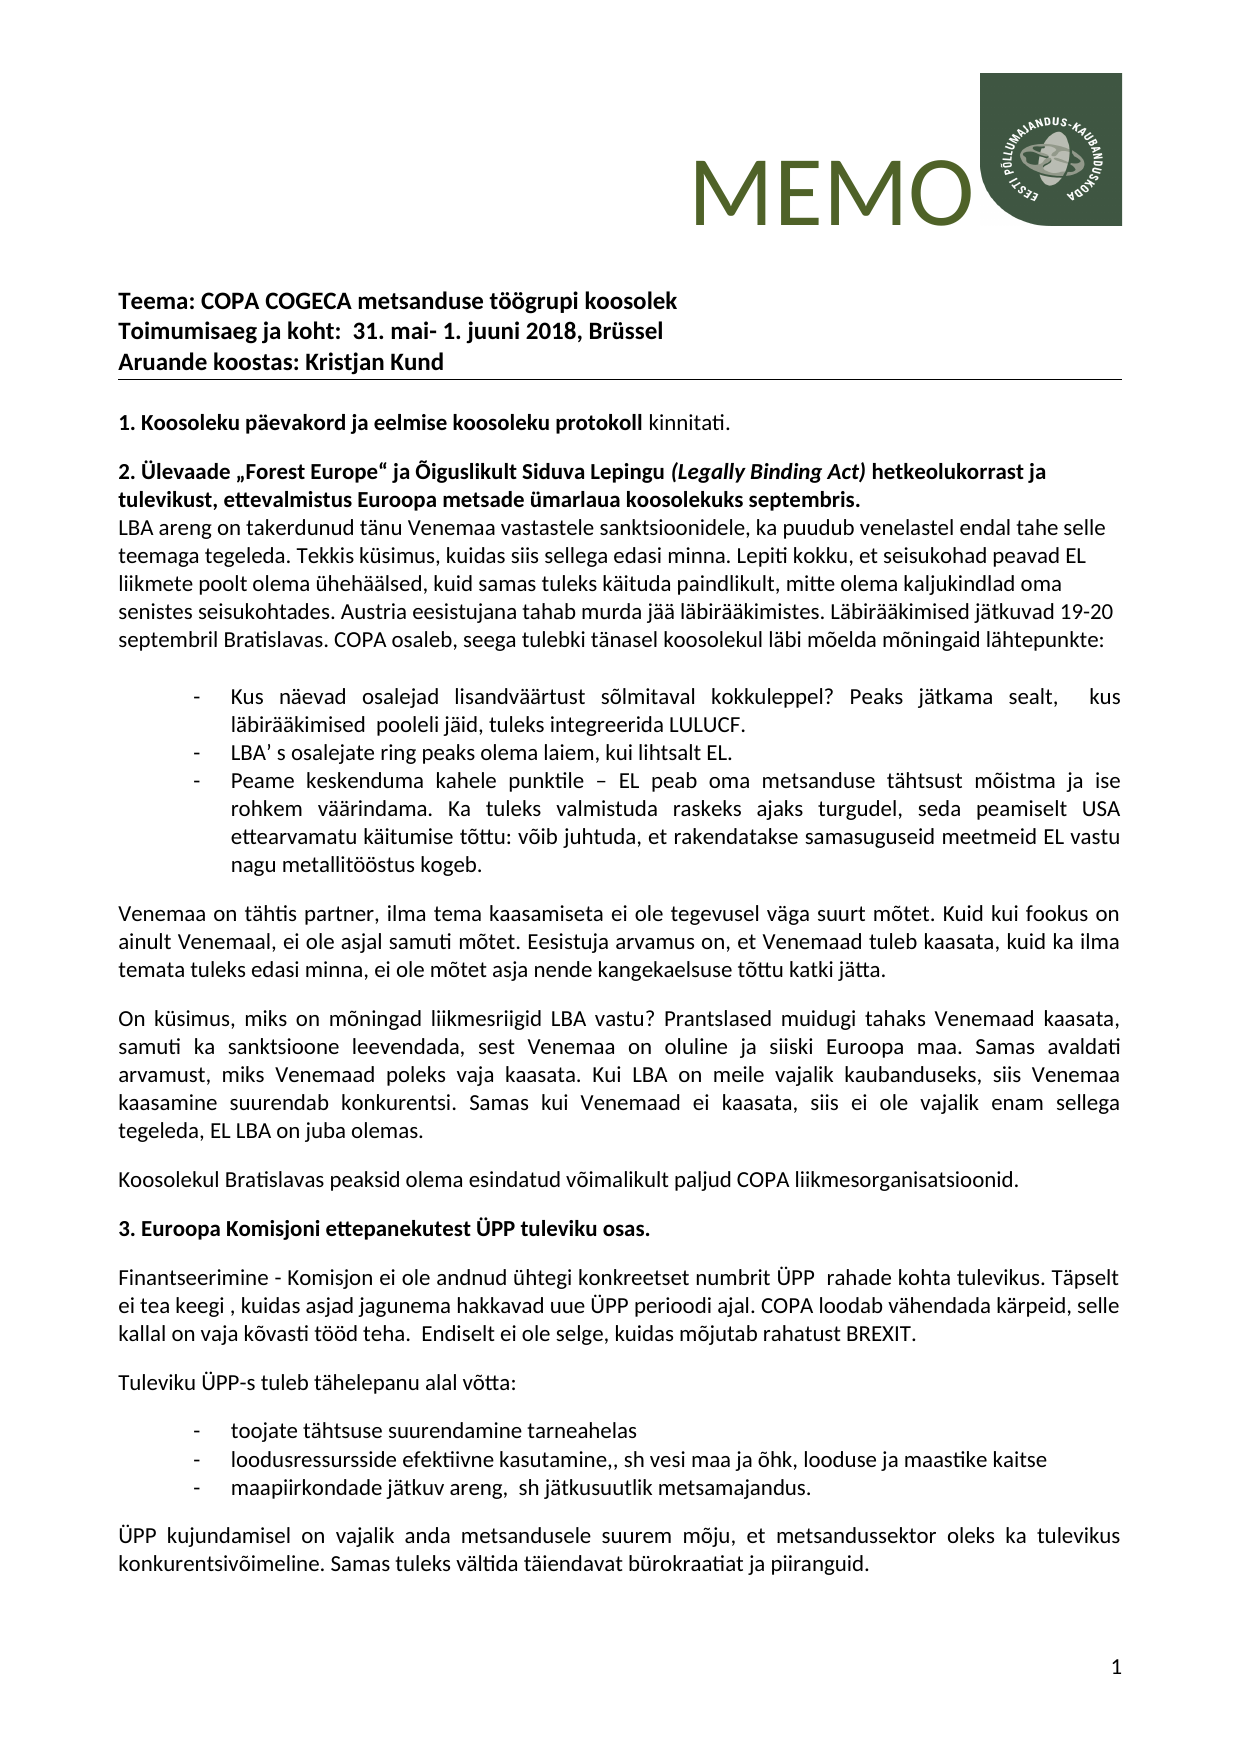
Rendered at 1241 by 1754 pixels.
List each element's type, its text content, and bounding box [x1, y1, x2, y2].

text Aruande koostas: Kristjan Kund [118, 346, 1122, 379]
text Finantseerimine - Komisjon ei ole andnud ühtegi konkreetset numbrit ÜPP rahade kohta tulevikus. Täpselt ei tea keegi , kuidas asjad jagunema hakkavad uue ÜPP perioodi ajal. COPA loodab vähendada kärpeid, selle kallal on vaja kõvasti tööd teha. Endiselt ei ole selge, kuidas mõjutab rahatust BREXIT. [118, 1263, 1122, 1347]
text Tuleviku ÜPP-s tuleb tähelepanu alal võtta: [118, 1368, 1122, 1396]
list Kus näevad osalejad lisandväärtust sõlmitaval kokkuleppel? Peaks jätkama sealt, kus läbirääkimised pooleli jäid, tuleks integreerida LULUCF. [193, 682, 1122, 738]
text Koosolekul Bratislavas peaksid olema esindatud võimalikult paljud COPA liikmesorganisatsioonid. [118, 1165, 1122, 1193]
picture [980, 73, 1123, 226]
list maapiirkondade jätkuv areng, sh jätkusuutlik metsamajandus. [193, 1473, 1122, 1501]
text 2. Ülevaade „Forest Europe“ ja Õiguslikult Siduva Lepingu (Legally Binding Act) hetkeolukorrast ja tulevikust, ettevalmistus Euroopa metsade ümarlaua koosolekuks septembris. LBA areng on takerdunud tänu Venemaa vastastele sanktsioonidele, ka puudub venelastel endal tahe selle teemaga tegeleda. Tekkis küsimus, kuidas siis sellega edasi minna. Lepiti kokku, et seisukohad peavad EL liikmete poolt olema ühehäälsed, kuid samas tuleks käituda paindlikult, mitte olema kaljukindlad oma senistes seisukohtades. Austria eesistujana tahab murda jää läbirääkimistes. Läbirääkimised jätkuvad 19-20 septembril Bratislavas. COPA osaleb, seega tulebki tänasel koosolekul läbi mõelda mõningaid lähtepunkte: [118, 457, 1122, 653]
list toojate tähtsuse suurendamine tarneahelas [193, 1417, 1122, 1445]
text On küsimus, miks on mõningad liikmesriigid LBA vastu? Prantslased muidugi tahaks Venemaad kaasata, samuti ka sanktsioone leevendada, sest Venemaa on oluline ja siiski Euroopa maa. Samas avaldati arvamust, miks Venemaad poleks vaja kaasata. Kui LBA on meile vajalik kaubanduseks, siis Venemaa kaasamine suurendab konkurentsi. Samas kui Venemaad ei kaasata, siis ei ole vajalik enam sellega tegeleda, EL LBA on juba olemas. [118, 1004, 1122, 1144]
text Venemaa on tähtis partner, ilma tema kaasamiseta ei ole tegevusel väga suurt mõtet. Kuid kui fookus on ainult Venemaal, ei ole asjal samuti mõtet. Eesistuja arvamus on, et Venemaad tuleb kaasata, kuid ka ilma temata tuleks edasi minna, ei ole mõtet asja nende kangekaelsuse tõttu katki jätta. [118, 899, 1122, 983]
text 3. Euroopa Komisjoni ettepanekutest ÜPP tuleviku osas. [118, 1214, 1122, 1242]
text ÜPP kujundamisel on vajalik anda metsandusele suurem mõju, et metsandussektor oleks ka tulevikus konkurentsivõimeline. Samas tuleks vältida täiendavat bürokraatiat ja piiranguid. [118, 1522, 1122, 1578]
text 1. Koosoleku päevakord ja eelmise koosoleku protokoll kinnitati. [118, 380, 1122, 436]
text Teema: COPA COGECA metsanduse töögrupi koosolek [118, 285, 1122, 316]
list Peame keskenduma kahele punktile – EL peab oma metsanduse tähtsust mõistma ja ise rohkem väärindama. Ka tuleks valmistuda raskeks ajaks turgudel, seda peamiselt USA ettearvamatu käitumise tõttu: võib juhtuda, et rakendatakse samasuguseid meetmeid EL vastu nagu metallitööstus kogeb. [193, 766, 1122, 878]
text Toimumisaeg ja koht: 31. mai- 1. juuni 2018, Brüssel [118, 316, 1122, 346]
list LBA’ s osalejate ring peaks olema laiem, kui lihtsalt EL. [193, 738, 1122, 766]
list loodusressursside efektiivne kasutamine,, sh vesi maa ja õhk, looduse ja maastike kaitse [193, 1445, 1122, 1473]
